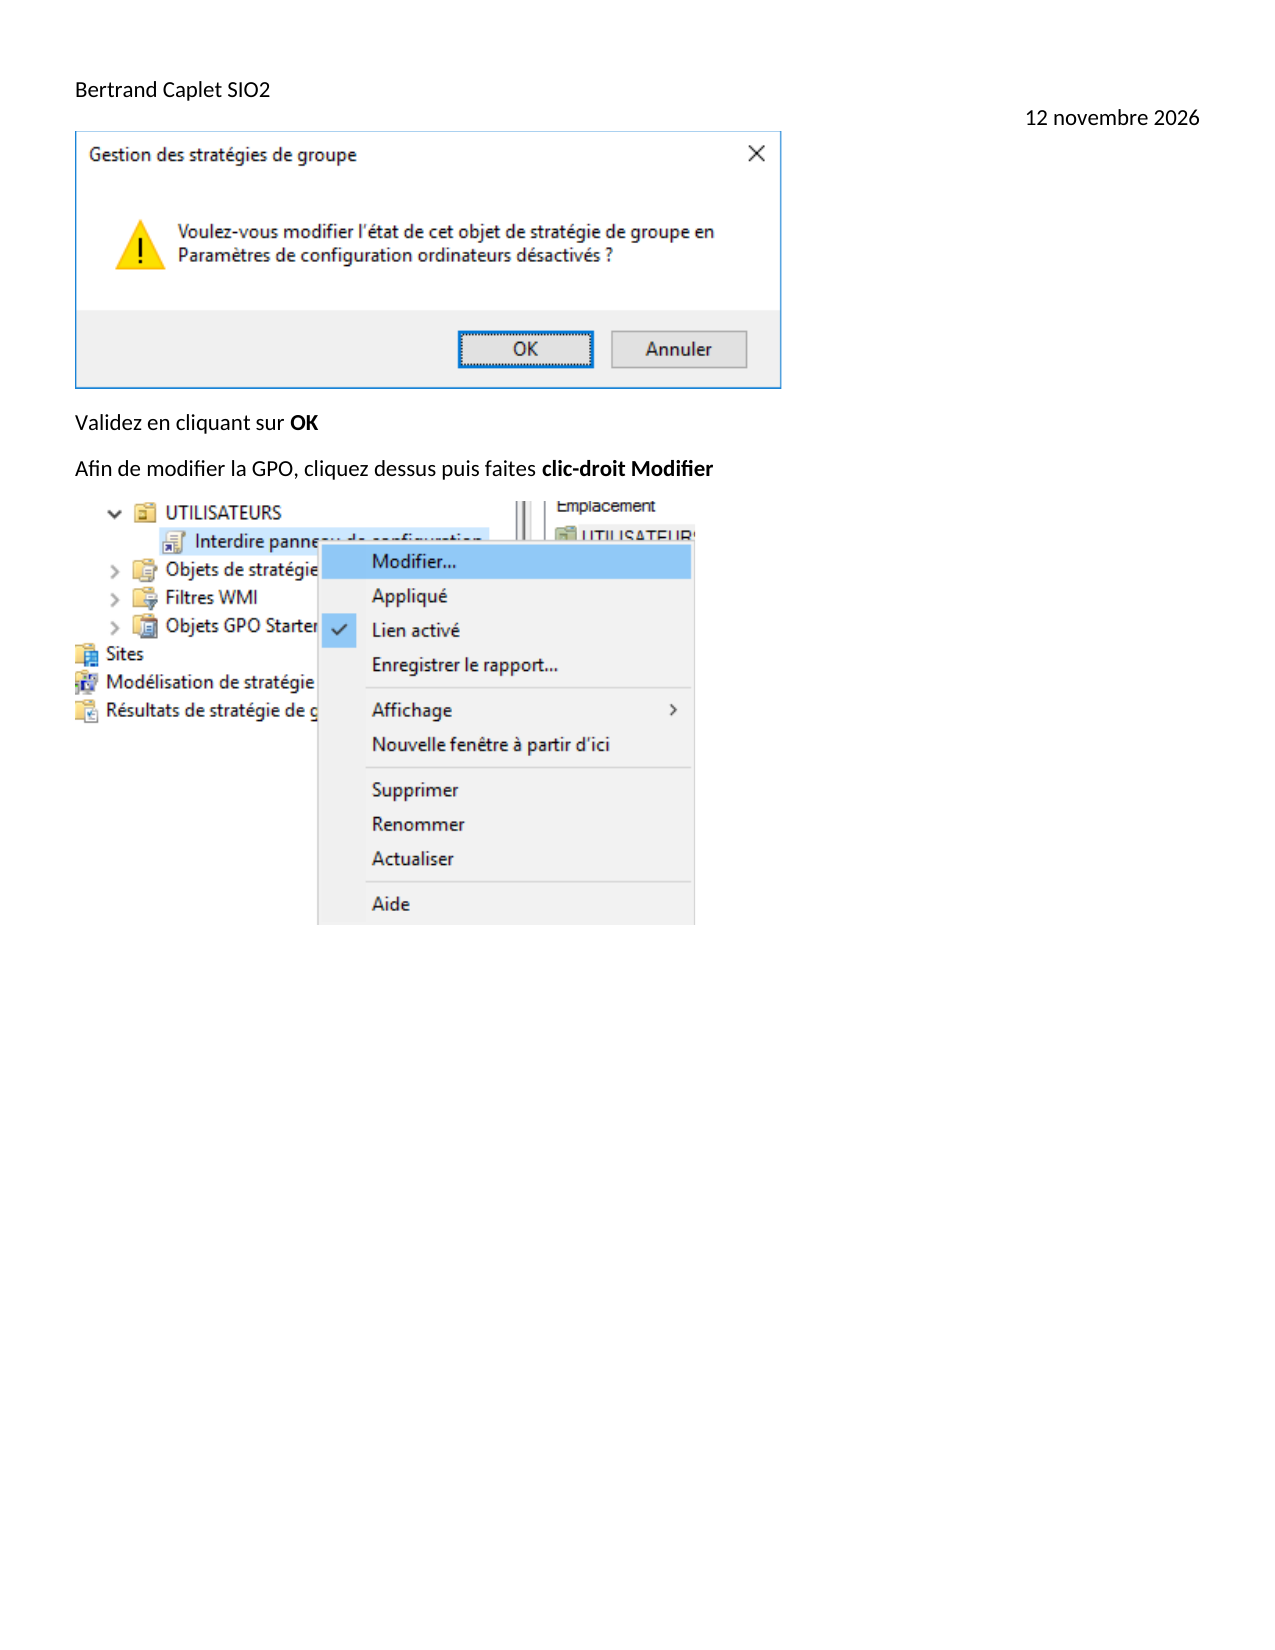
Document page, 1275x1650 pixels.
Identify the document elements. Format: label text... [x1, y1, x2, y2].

picture [75, 501, 696, 925]
text Validez en cliquant sur OK [75, 408, 1200, 436]
text Afin de modifier la GPO, cliquez dessus puis faites clic-droit Modifier [75, 454, 1200, 483]
picture [75, 131, 782, 389]
